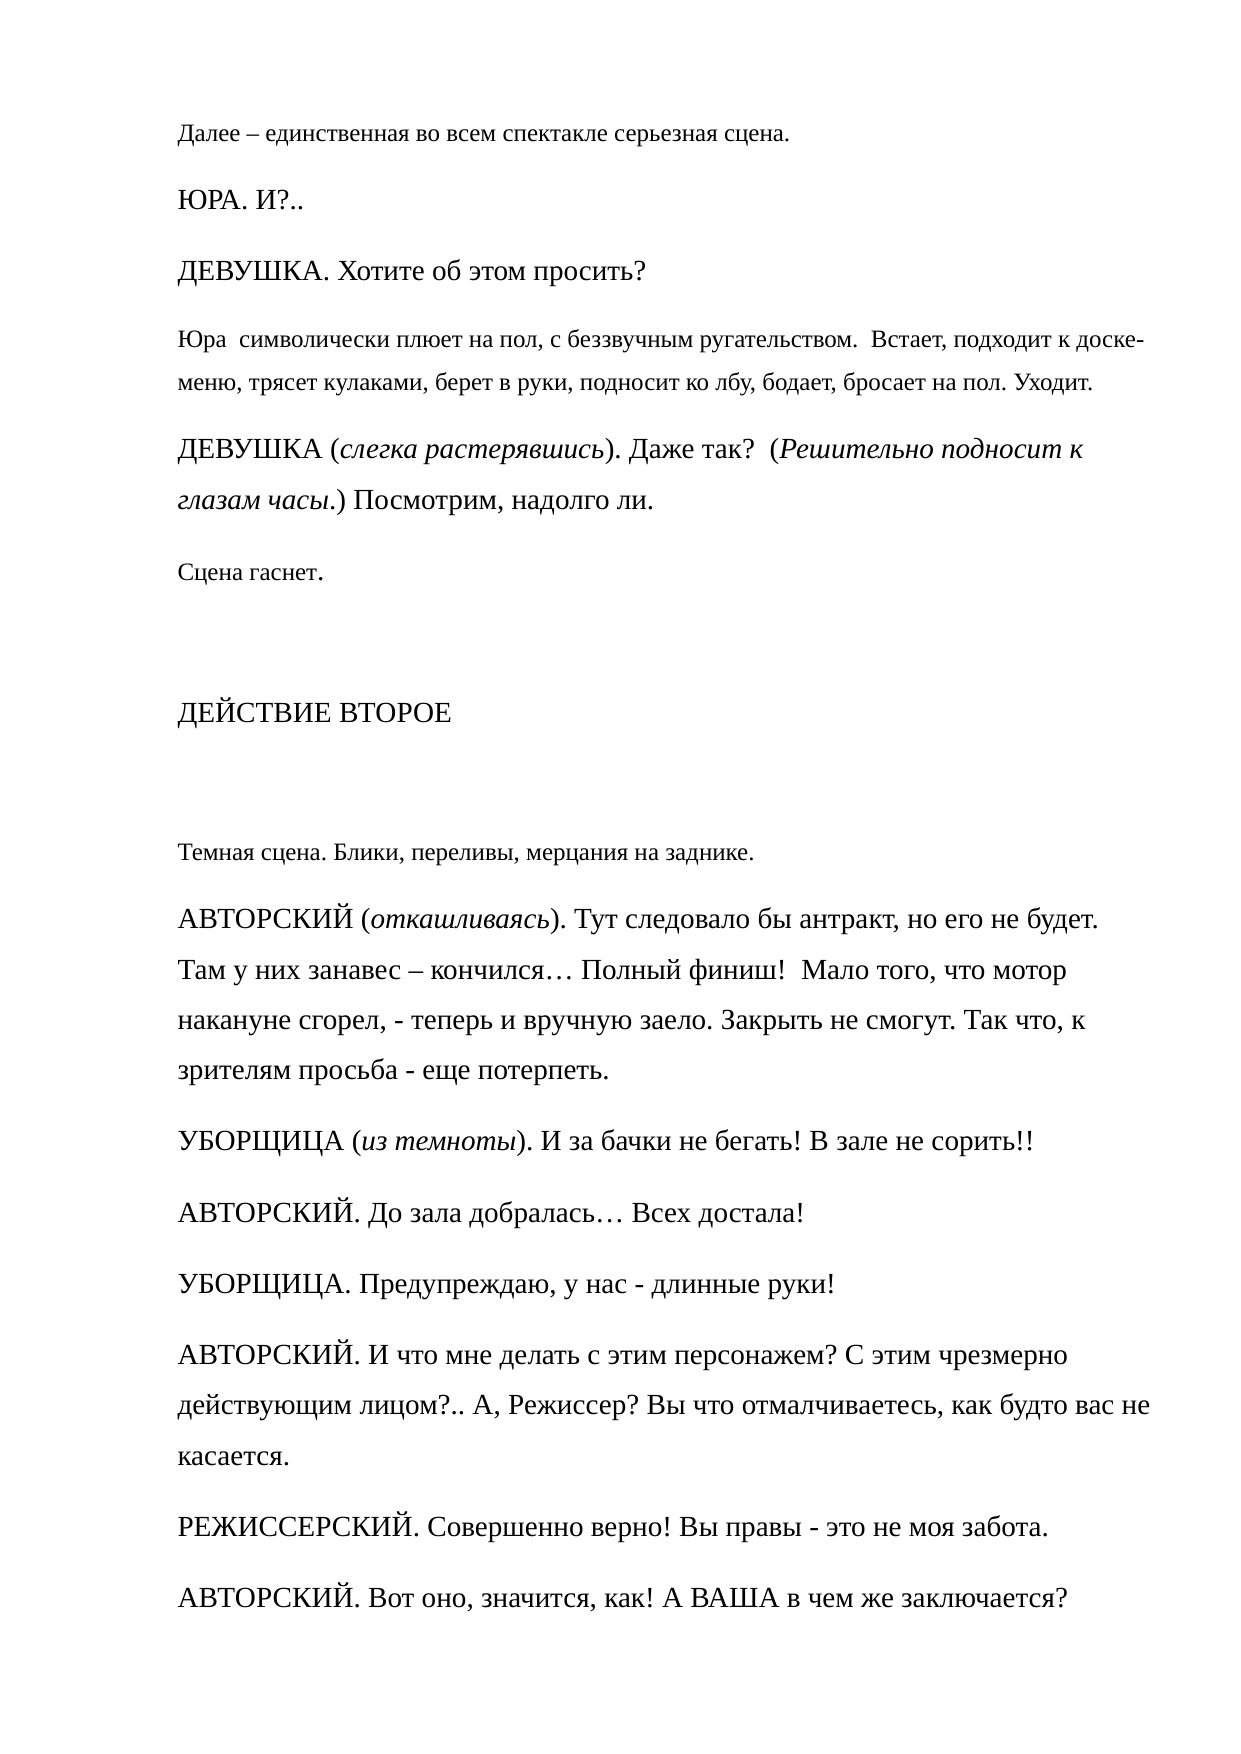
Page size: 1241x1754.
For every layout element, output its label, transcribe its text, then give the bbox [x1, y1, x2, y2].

text АВТОРСКИЙ (откашливаясь). Тут следовало бы антракт, но его не будет. Там у них занавес – кончился… Полный финиш! Мало того, что мотор накануне сгорел, - теперь и вручную заело. Закрыть не смогут. Так что, к зрителям просьба - еще потерпеть. [177, 901, 1152, 1086]
text ДЕВУШКА (слегка растерявшись). Даже так? (Решительно подносит к глазам часы.) Посмотрим, надолго ли. [177, 431, 1152, 515]
text ДЕВУШКА. Хотите об этом просить? [177, 253, 1152, 287]
text Темная сцена. Блики, переливы, мерцания на заднике. [177, 837, 1152, 866]
text РЕЖИССЕРСКИЙ. Совершенно верно! Вы правы - это не моя забота. [177, 1509, 1152, 1542]
text Далее – единственная во всем спектакле серьезная сцена. [177, 118, 1152, 147]
text УБОРЩИЦА (из темноты). И за бачки не бегать! В зале не сорить!! [177, 1123, 1152, 1157]
text ДЕЙСТВИЕ ВТОРОЕ [177, 695, 1152, 729]
text ЮРА. И?.. [177, 182, 1152, 216]
text УБОРЩИЦА. Предупреждаю, у нас - длинные руки! [177, 1266, 1152, 1299]
text АВТОРСКИЙ. И что мне делать с этим персонажем? С этим чрезмерно действующим лицом?.. А, Режиссер? Вы что отмалчиваетесь, как будто вас не касается. [177, 1337, 1152, 1471]
text Юра символически плюет на пол, с беззвучным ругательством. Встает, подходит к доске-меню, трясет кулаками, берет в руки, подносит ко лбу, бодает, бросает на пол. Уходит. [177, 324, 1152, 396]
text АВТОРСКИЙ. До зала добралась… Всех достала! [177, 1195, 1152, 1228]
text Сцена гаснет. [177, 553, 1152, 586]
text АВТОРСКИЙ. Вот оно, значится, как! А ВАША в чем же заключается? [177, 1580, 1152, 1613]
